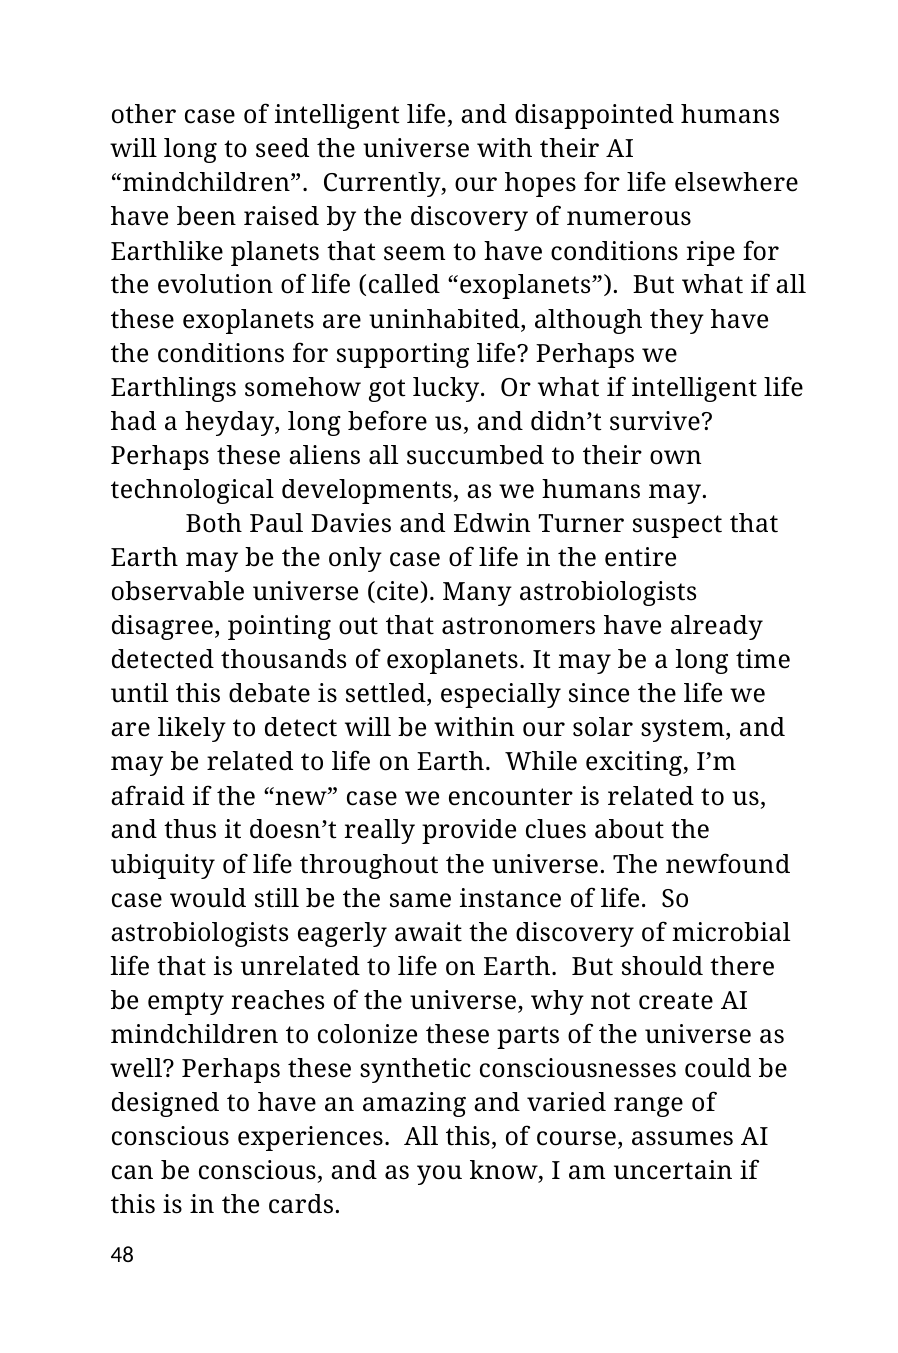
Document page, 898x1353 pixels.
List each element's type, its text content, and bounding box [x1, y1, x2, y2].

text Both Paul Davies and Edwin Turner suspect that Earth may be the only case of life in the entire observable universe (cite). Many astrobiologists disagree, pointing out that astronomers have already detected thousands of exoplanets. It may be a long time until this debate is settled, especially since the life we are likely to detect will be within our solar system, and may be related to life on Earth. While exciting, I’m afraid if the “new” case we encounter is related to us, and thus it doesn’t really provide clues about the ubiquity of life throughout the universe. The newfound case would still be the same instance of life. So astrobiologists eagerly await the discovery of microbial life that is unrelated to life on Earth. But should there be empty reaches of the universe, why not create AI mindchildren to colonize these parts of the universe as well? Perhaps these synthetic consciousnesses could be designed to have an amazing and varied range of conscious experiences. All this, of course, assumes AI can be conscious, and as you know, I am uncertain if this is in the cards. [110, 506, 810, 1221]
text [110, 97, 810, 506]
